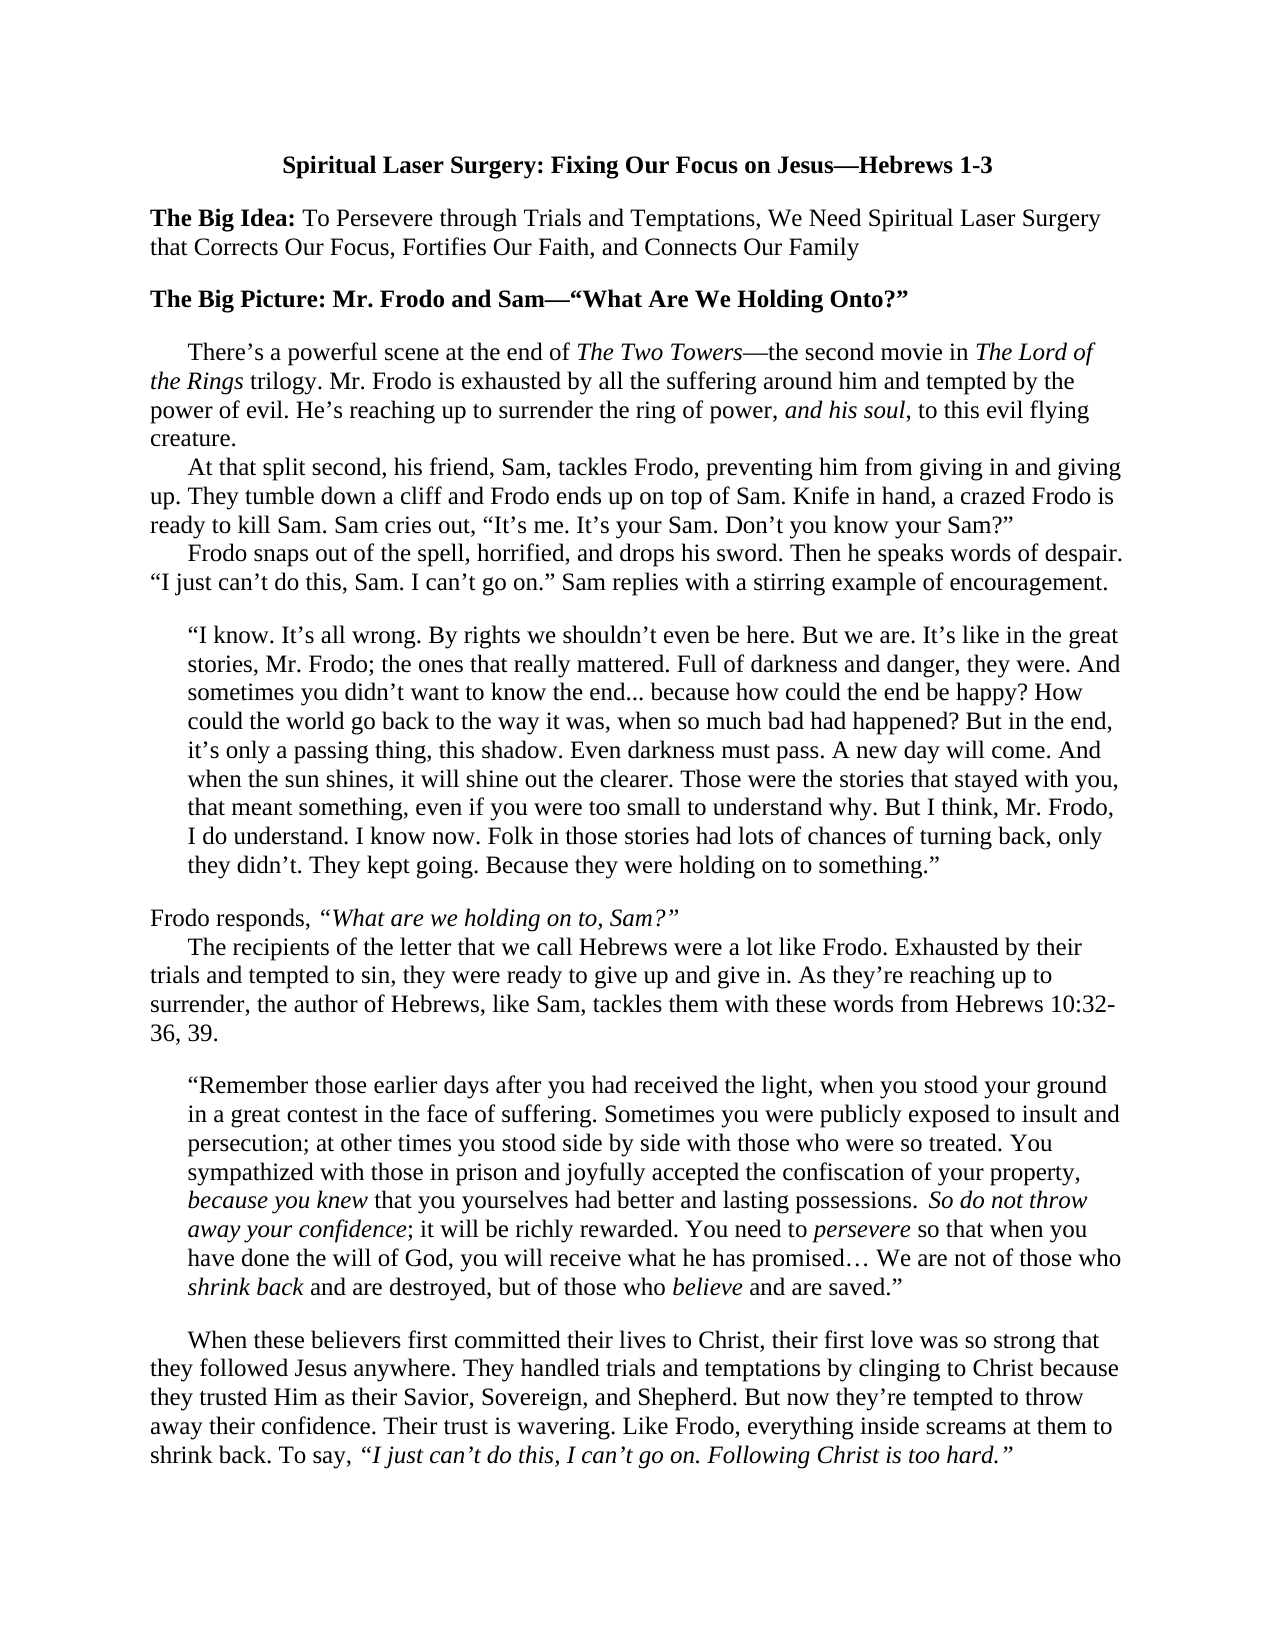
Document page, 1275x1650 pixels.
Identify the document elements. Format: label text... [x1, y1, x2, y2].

text The Big Idea: To Persevere through Trials and Temptations, We Need Spiritual Laser Surgery that Corrects Our Focus, Fortifies Our Faith, and Connects Our Family [150, 203, 1125, 260]
text The Big Picture: Mr. Frodo and Sam—“What Are We Holding Onto?” [150, 284, 1125, 313]
text “Remember those earlier days after you had received the light, when you stood your ground in a great contest in the face of suffering. Sometimes you were publicly exposed to insult and persecution; at other times you stood side by side with those who were so treated. You sympathized with those in prison and joyfully accepted the confiscation of your property, because you knew that you yourselves had better and lasting possessions. So do not throw away your confidence; it will be richly rewarded. You need to persevere so that when you have done the will of God, you will receive what he has promised… We are not of those who shrink back and are destroyed, but of those who believe and are saved.” [187, 1071, 1125, 1301]
text Spiritual Laser Surgery: Fixing Our Focus on Jesus—Hebrews 1-3 [150, 150, 1125, 179]
text There’s a powerful scene at the end of The Two Towers—the second movie in The Lord of the Rings trilogy. Mr. Frodo is exhausted by all the suffering around him and tempted by the power of evil. He’s reaching up to surrender the ring of power, and his soul, to this evil flying creature. [150, 337, 1125, 452]
text “I know. It’s all wrong. By rights we shouldn’t even be here. But we are. It’s like in the great stories, Mr. Frodo; the ones that really mattered. Full of darkness and danger, they were. And sometimes you didn’t want to know the end... because how could the end be happy? How could the world go back to the way it was, when so much bad had happened? But in the end, it’s only a passing thing, this shadow. Even darkness must pass. A new day will come. And when the sun shines, it will shine out the clearer. Those were the stories that stayed with you, that meant something, even if you were too small to understand why. But I think, Mr. Frodo, I do understand. I know now. Folk in those stories had lots of chances of turning back, only they didn’t. They kept going. Because they were holding on to something.” [187, 620, 1125, 879]
text At that split second, his friend, Sam, tackles Frodo, preventing him from giving in and giving up. They tumble down a cliff and Frodo ends up on top of Sam. Knife in hand, a crazed Frodo is ready to kill Sam. Sam cries out, “It’s me. It’s your Sam. Don’t you know your Sam?” [150, 452, 1125, 538]
text When these believers first committed their lives to Christ, their first love was so strong that they followed Jesus anywhere. They handled trials and temptations by clinging to Christ because they trusted Him as their Savior, Sovereign, and Shepherd. But now they’re tempted to throw away their confidence. Their trust is wavering. Like Frodo, everything inside screams at them to shrink back. To say, “I just can’t do this, I can’t go on. Following Christ is too hard.” [150, 1325, 1125, 1468]
text Frodo snaps out of the spell, horrified, and drops his sword. Then he speaks words of despair. “I just can’t do this, Sam. I can’t go on.” Sam replies with a stirring example of encouragement. [150, 538, 1125, 596]
text The recipients of the letter that we call Hebrews were a lot like Frodo. Exhausted by their trials and tempted to sin, they were ready to give up and give in. As they’re reaching up to surrender, the author of Hebrews, like Sam, tackles them with these words from Hebrews 10:32-36, 39. [150, 932, 1125, 1047]
text Frodo responds, “What are we holding on to, Sam?” [150, 903, 1125, 932]
